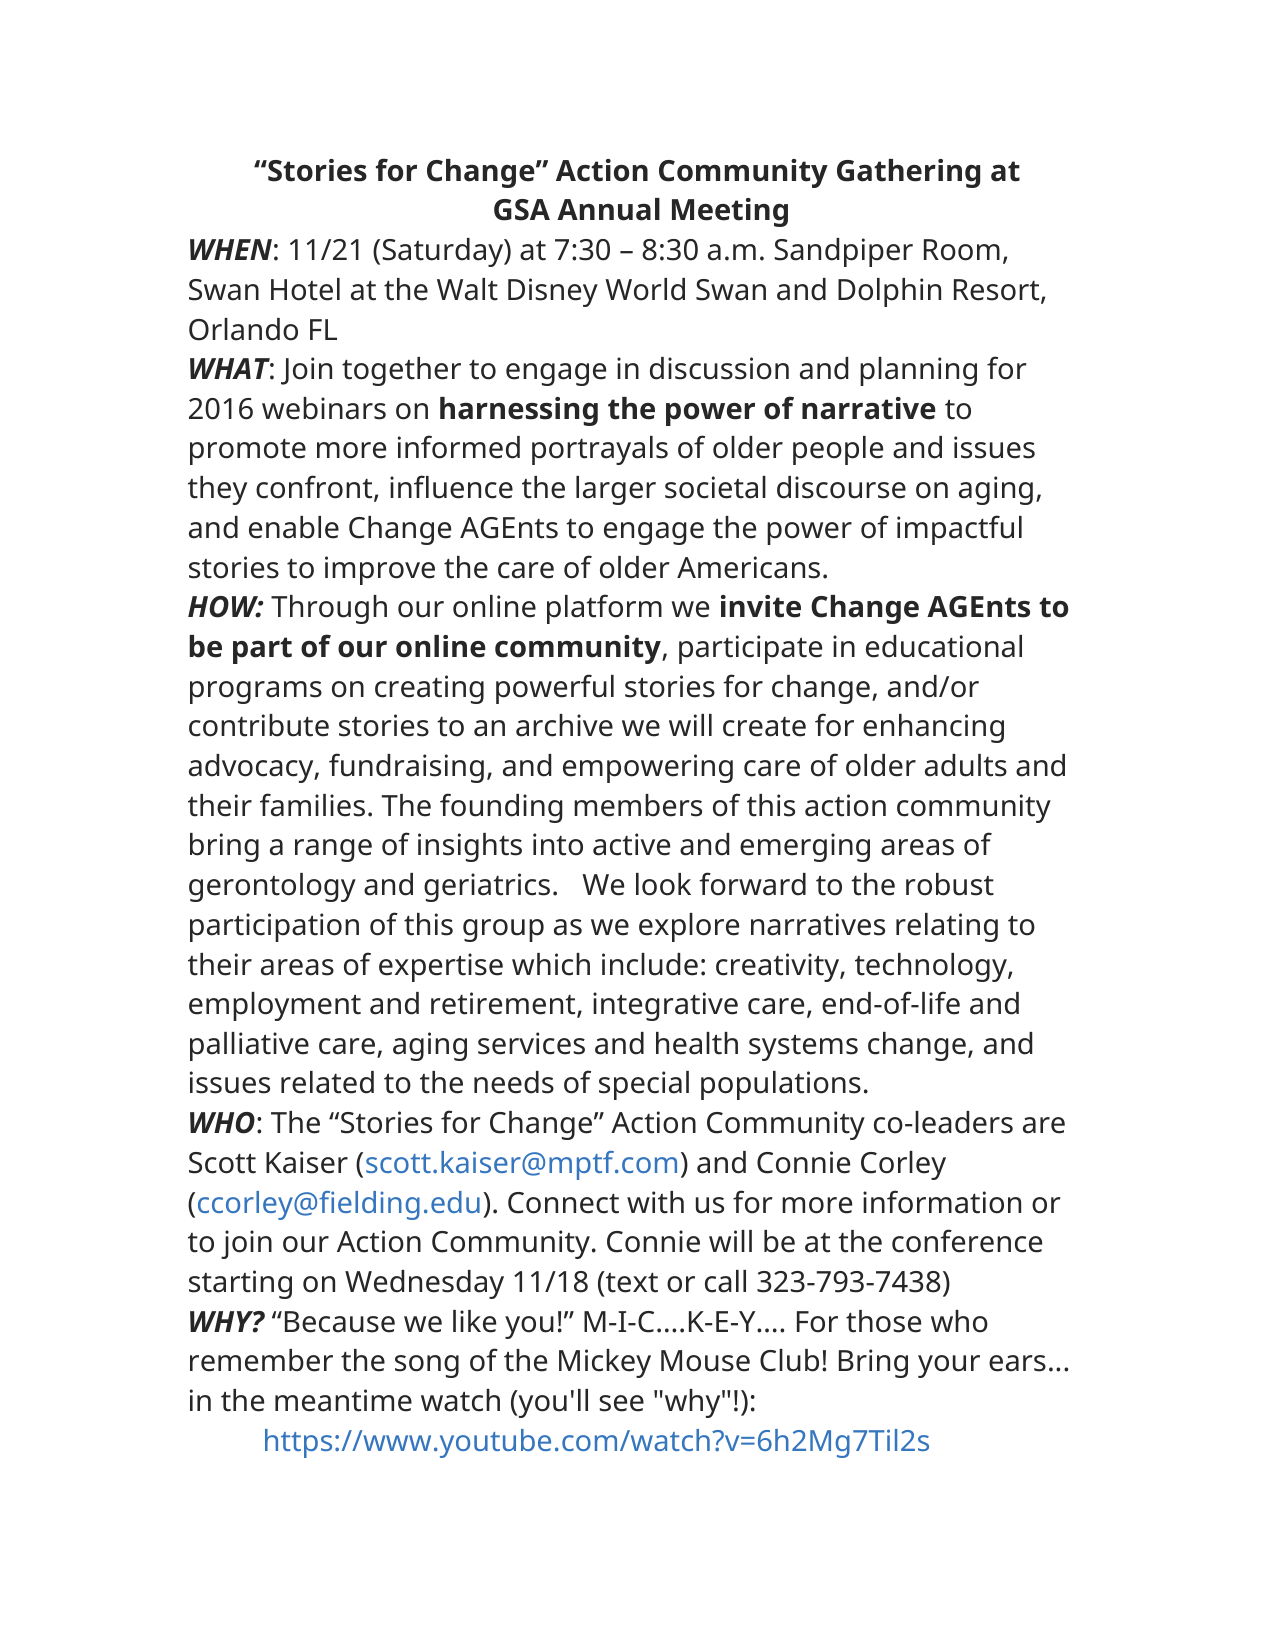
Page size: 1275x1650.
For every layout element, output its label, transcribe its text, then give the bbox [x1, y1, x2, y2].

text HOW: Through our online platform we invite Change AGEnts to be part of our online community, participate in educational programs on creating powerful stories for change, and/or contribute stories to an archive we will create for enhancing advocacy, fundraising, and empowering care of older adults and their families. The founding members of this action community bring a range of insights into active and emerging areas of gerontology and geriatrics. We look forward to the robust participation of this group as we explore narratives relating to their areas of expertise which include: creativity, technology, employment and retirement, integrative care, end-of-life and palliative care, aging services and health systems change, and issues related to the needs of special populations. [187, 587, 1087, 1102]
text GSA Annual Meeting [187, 190, 1087, 229]
text WHO: The “Stories for Change” Action Community co-leaders are Scott Kaiser (scott.kaiser@mptf.com) and Connie Corley (ccorley@fielding.edu). Connect with us for more information or to join our Action Community. Connie will be at the conference starting on Wednesday 11/18 (text or call 323-793-7438) [187, 1102, 1087, 1301]
text WHEN: 11/21 (Saturday) at 7:30 – 8:30 a.m. Sandpiper Room, Swan Hotel at the Walt Disney World Swan and Dolphin Resort, Orlando FL [187, 229, 1087, 348]
text https://www.youtube.com/watch?v=6h2Mg7Til2s [187, 1420, 1087, 1460]
text “Stories for Change” Action Community Gathering at [187, 150, 1087, 190]
text WHAT: Join together to engage in discussion and planning for 2016 webinars on harnessing the power of narrative to promote more informed portrayals of older people and issues they confront, influence the larger societal discourse on aging, and enable Change AGEnts to engage the power of impactful stories to improve the care of older Americans. [187, 348, 1087, 587]
text WHY? “Because we like you!” M-I-C….K-E-Y…. For those who remember the song of the Mickey Mouse Club! Bring your ears... in the meantime watch (you'll see "why"!): [187, 1301, 1087, 1420]
